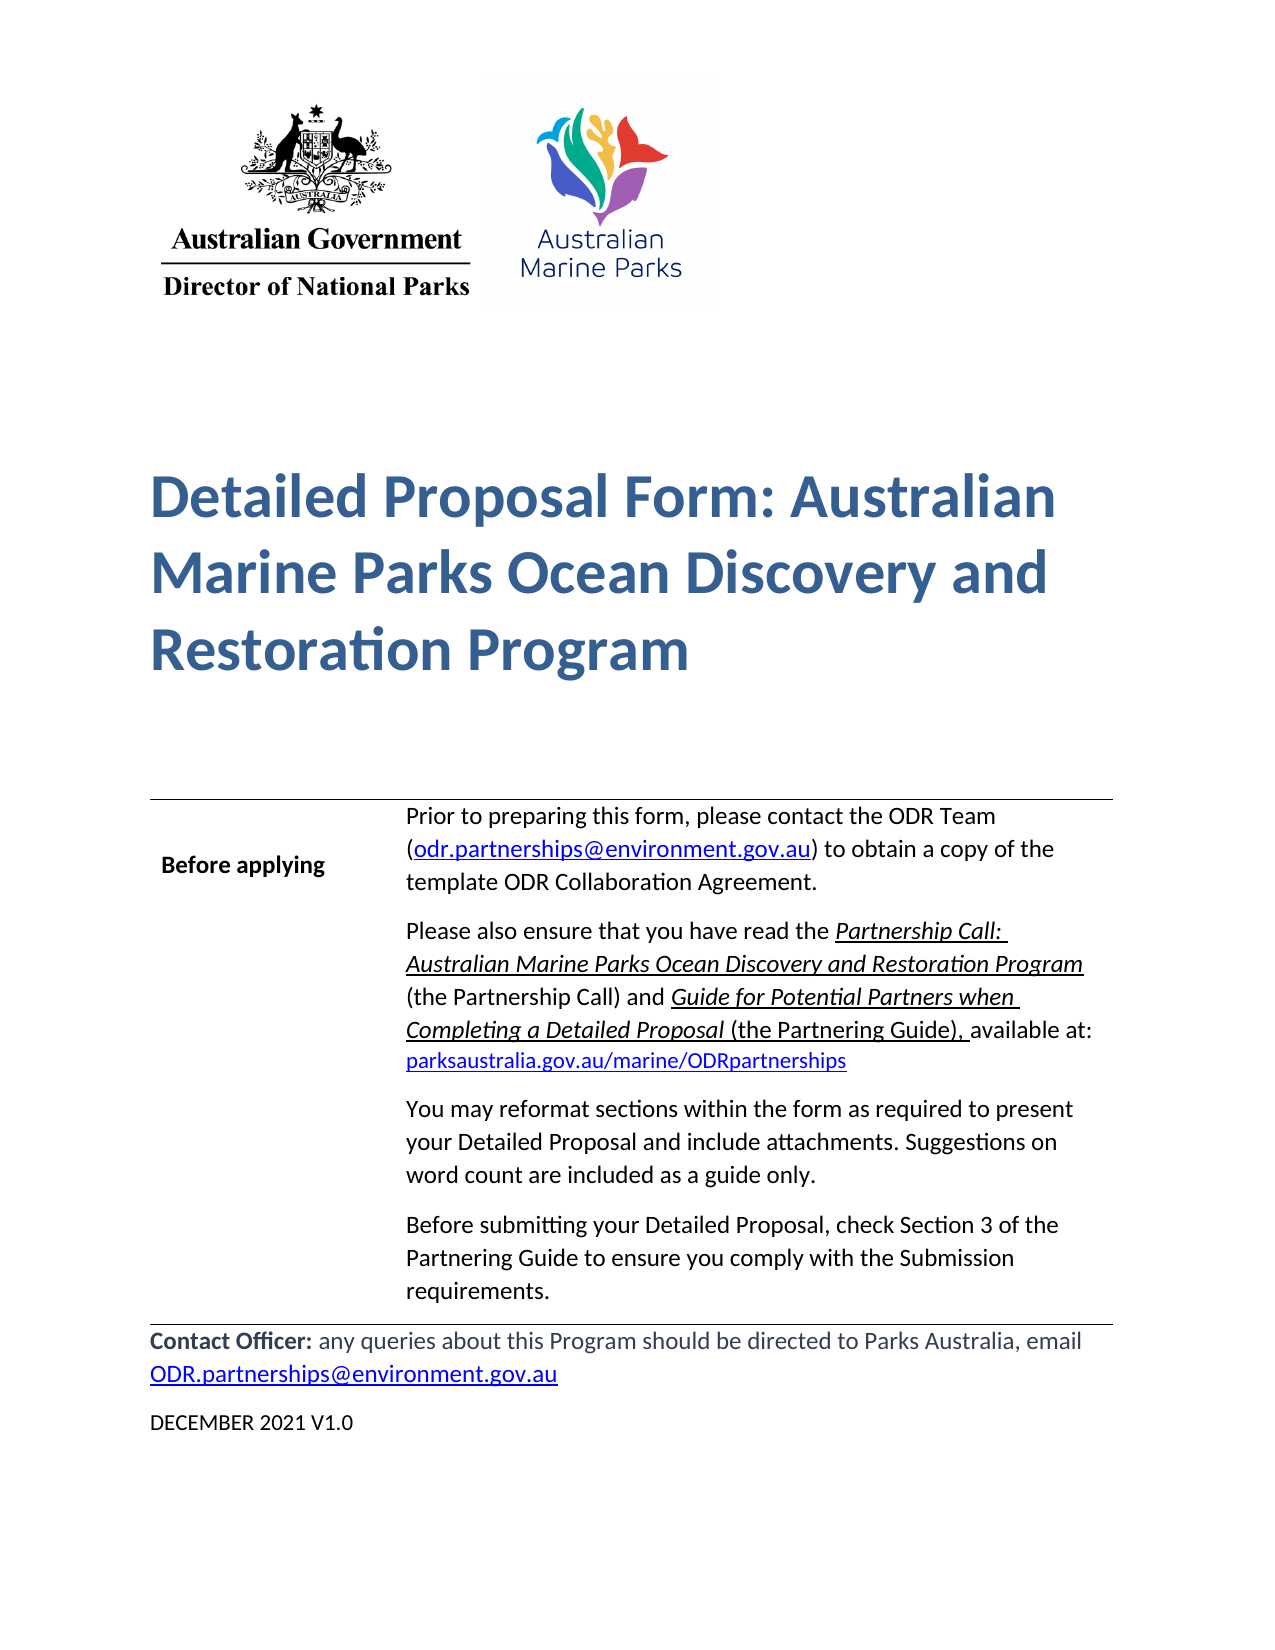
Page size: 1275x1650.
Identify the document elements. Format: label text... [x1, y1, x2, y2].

picture [150, 73, 721, 312]
table_header Prior to preparing this form, please contact the ODR Team (odr.partnerships@environment.gov.au) to obtain a copy of the template ODR Collaboration Agreement. Please also ensure that you have read the Partnership Call: Australian Marine Parks Ocean Discovery and Restoration Program (the Partnership Call) and Guide for Potential Partners when Completing a Detailed Proposal (the Partnering Guide), available at: parksaustralia.gov.au/marine/ODRpartnerships You may reformat sections within the form as required to present your Detailed Proposal and include attachments. Suggestions on word count are included as a guide only. Before submitting your Detailed Proposal, check Section 3 of the Partnering Guide to ensure you comply with the Submission requirements. [395, 800, 1113, 1324]
table_header Before applying [150, 800, 394, 1324]
text Detailed Proposal Form: Australian Marine Parks Ocean Discovery and Restoration Program [150, 457, 1125, 686]
text Contact Officer: any queries about this Program should be directed to Parks Australia, email ODR.partnerships@environment.gov.au [150, 1325, 1125, 1388]
text DECEMBER 2021 V1.0 [150, 1408, 1125, 1436]
